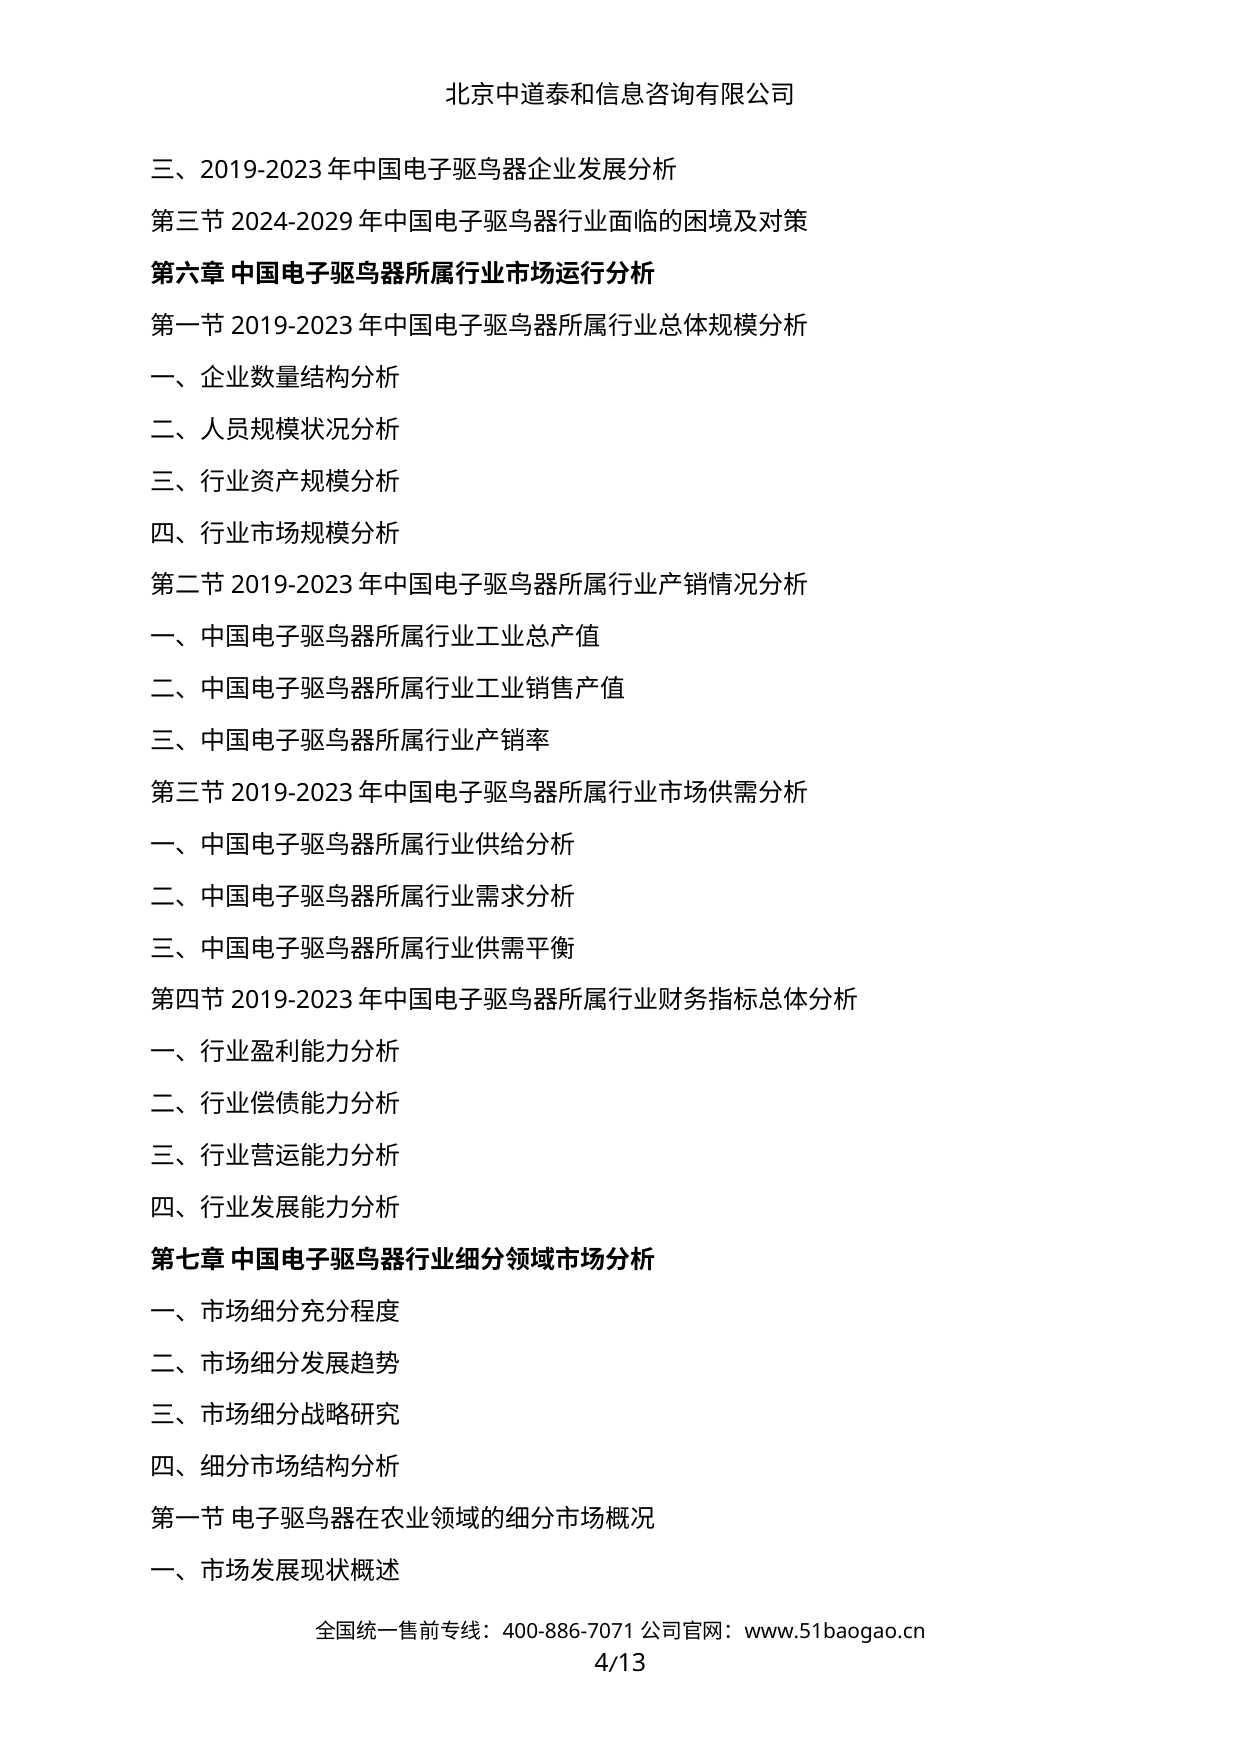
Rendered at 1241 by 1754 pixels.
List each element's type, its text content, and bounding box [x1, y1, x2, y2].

text 第四节 2019-2023年中国电子驱鸟器所属行业财务指标总体分析 [150, 980, 1090, 1016]
text 四、细分市场结构分析 [150, 1447, 1090, 1483]
text 一、中国电子驱鸟器所属行业供给分析 [150, 824, 1090, 861]
text 一、市场发展现状概述 [150, 1551, 1090, 1587]
text 三、行业营运能力分析 [150, 1136, 1090, 1172]
text 二、市场细分发展趋势 [150, 1343, 1090, 1379]
text 第三节 2024-2029年中国电子驱鸟器行业面临的困境及对策 [150, 202, 1090, 238]
text 三、中国电子驱鸟器所属行业产销率 [150, 721, 1090, 757]
text 一、中国电子驱鸟器所属行业工业总产值 [150, 617, 1090, 653]
text 三、市场细分战略研究 [150, 1395, 1090, 1431]
text 一、市场细分充分程度 [150, 1291, 1090, 1327]
text 二、行业偿债能力分析 [150, 1084, 1090, 1120]
text 四、行业市场规模分析 [150, 513, 1090, 549]
text 第七章 中国电子驱鸟器行业细分领域市场分析 [150, 1239, 1090, 1276]
text 第一节 电子驱鸟器在农业领域的细分市场概况 [150, 1499, 1090, 1535]
text 第六章 中国电子驱鸟器所属行业市场运行分析 [150, 254, 1090, 290]
text 二、中国电子驱鸟器所属行业工业销售产值 [150, 669, 1090, 705]
text 二、人员规模状况分析 [150, 409, 1090, 446]
text 三、2019-2023年中国电子驱鸟器企业发展分析 [150, 150, 1090, 186]
text 第一节 2019-2023年中国电子驱鸟器所属行业总体规模分析 [150, 306, 1090, 342]
text 一、行业盈利能力分析 [150, 1032, 1090, 1068]
text 三、行业资产规模分析 [150, 461, 1090, 497]
text 第二节 2019-2023年中国电子驱鸟器所属行业产销情况分析 [150, 565, 1090, 601]
text 第三节 2019-2023年中国电子驱鸟器所属行业市场供需分析 [150, 772, 1090, 809]
text 二、中国电子驱鸟器所属行业需求分析 [150, 876, 1090, 912]
text 一、企业数量结构分析 [150, 357, 1090, 394]
text 四、行业发展能力分析 [150, 1187, 1090, 1224]
text 三、中国电子驱鸟器所属行业供需平衡 [150, 928, 1090, 964]
